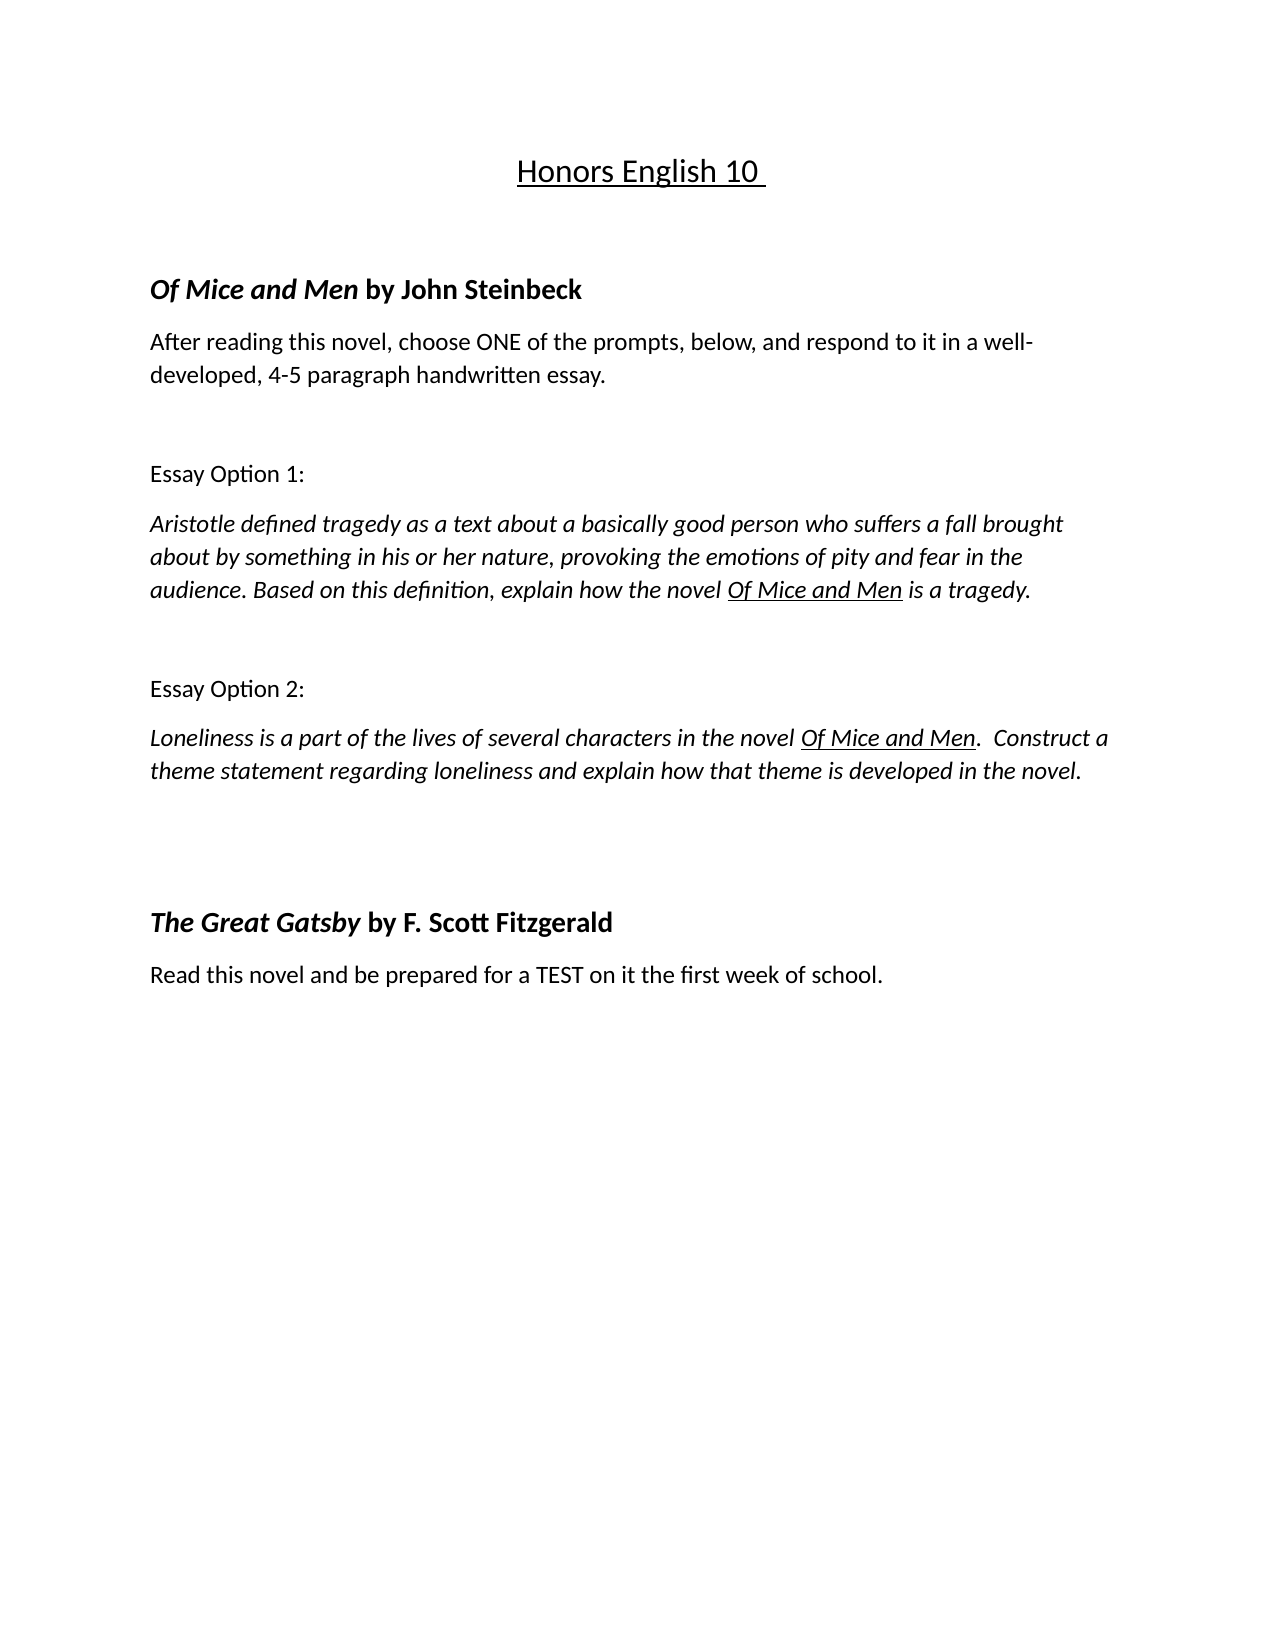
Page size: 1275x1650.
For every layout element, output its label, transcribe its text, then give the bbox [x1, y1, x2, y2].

text Essay Option 2: [150, 673, 1125, 703]
text Aristotle defined tragedy as a text about a basically good person who suffers a fall brought about by something in his or her nature, provoking the emotions of pity and fear in the audience. Based on this definition, explain how the novel Of Mice and Men is a tragedy. [150, 508, 1125, 604]
text After reading this novel, choose ONE of the prompts, below, and respond to it in a well-developed, 4-5 paragraph handwritten essay. [150, 326, 1125, 390]
text The Great Gatsby by F. Scott Fitzgerald [150, 904, 1125, 940]
text Of Mice and Men by John Steinbeck [150, 271, 1125, 307]
text Read this novel and be prepared for a TEST on it the first week of school. [150, 959, 1125, 990]
text Loneliness is a part of the lives of several characters in the novel Of Mice and Men. Construct a theme statement regarding loneliness and explain how that theme is developed in the novel. [150, 723, 1125, 786]
text Honors English 10 [150, 150, 1125, 191]
text Essay Option 1: [150, 458, 1125, 489]
